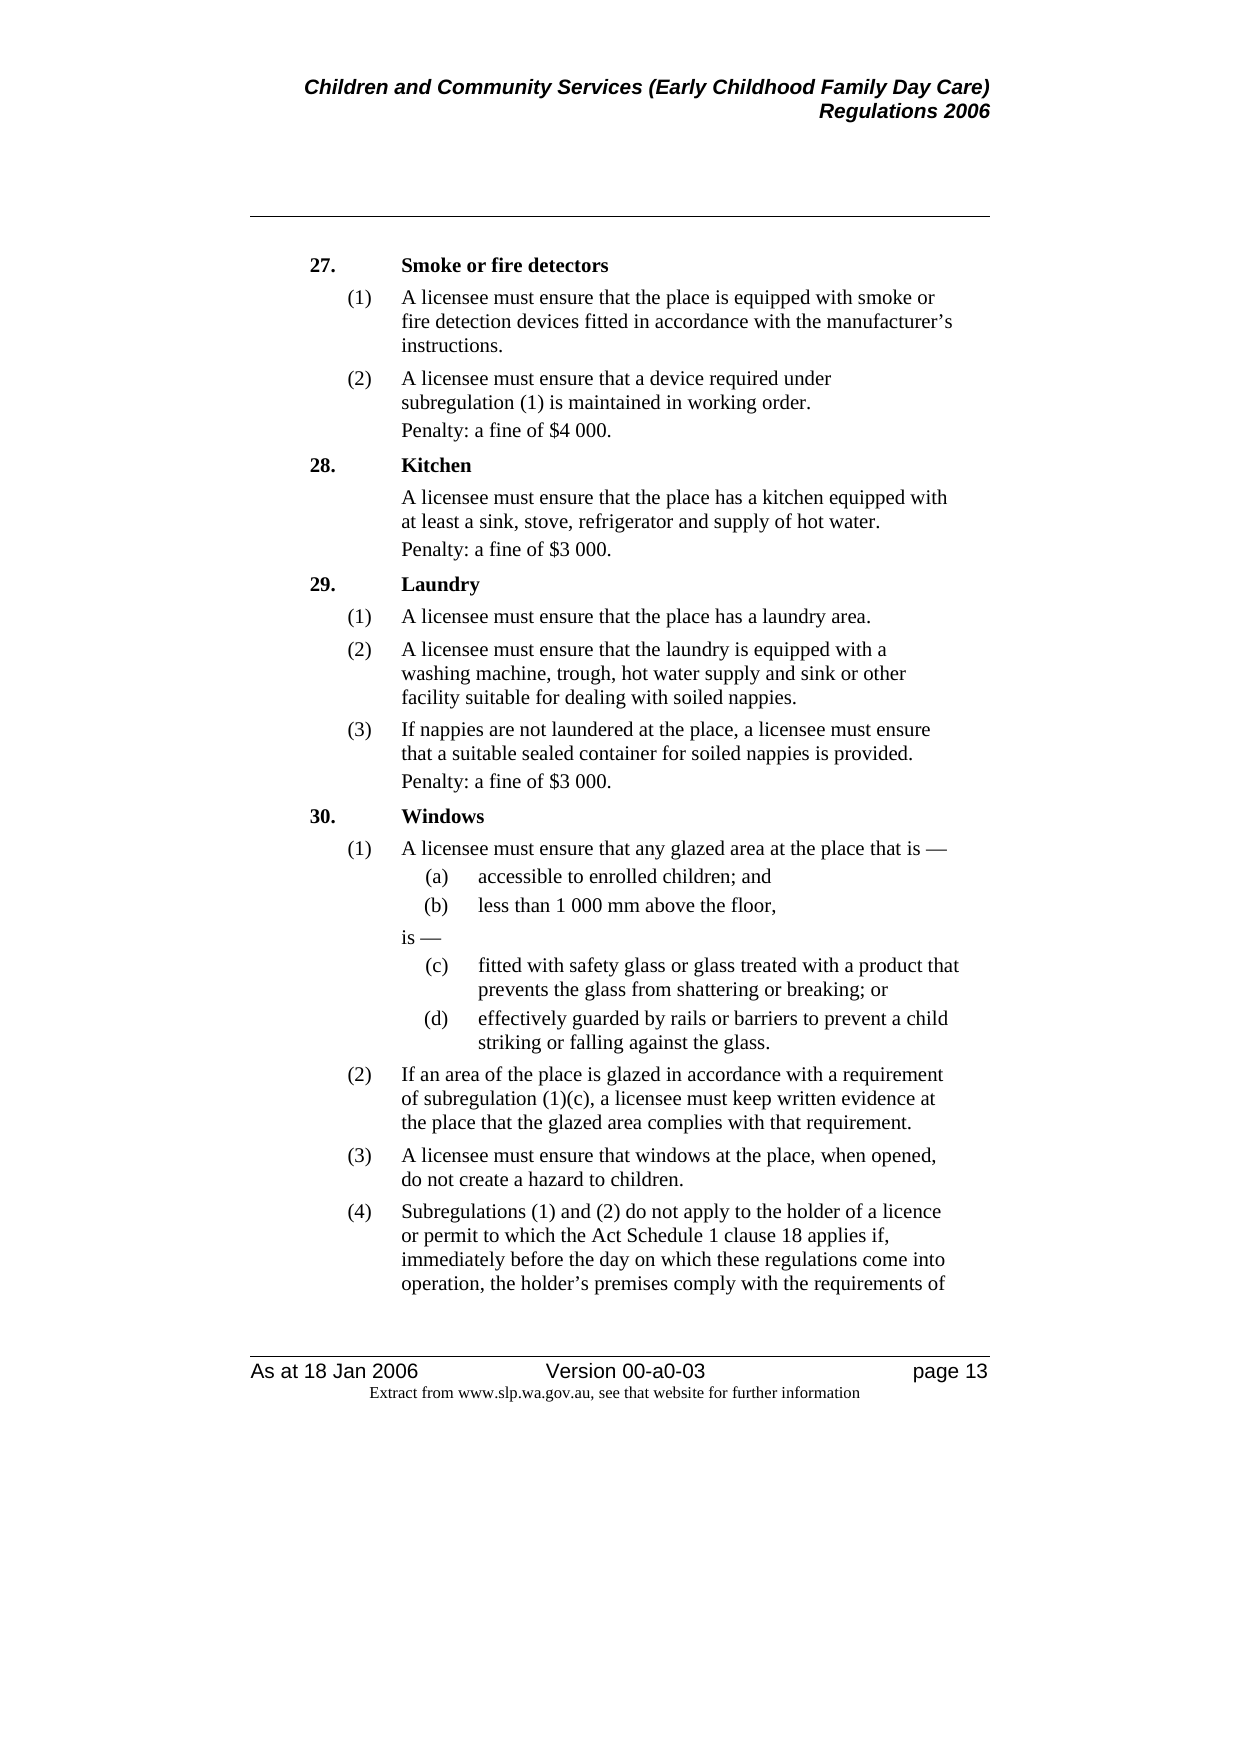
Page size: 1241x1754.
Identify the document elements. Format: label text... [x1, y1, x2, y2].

text (1) A licensee must ensure that the place is equipped with smoke or fire detection devices fitted in accordance with the manufacturer’s instructions. [312, 285, 960, 357]
subtitle 29. Laundry [309, 572, 960, 596]
text (3) A licensee must ensure that windows at the place, when opened, do not create a hazard to children. [312, 1142, 960, 1191]
text (2) If an area of the place is glazed in accordance with a requirement of subregulation (1)(c), a licensee must keep written evidence at the place that the glazed area complies with that requirement. [312, 1062, 960, 1134]
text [312, 1199, 960, 1295]
text (d) effectively guarded by rails or barriers to prevent a child striking or falling against the glass. [389, 1006, 960, 1054]
subtitle 30. Windows [309, 804, 960, 828]
text (1) A licensee must ensure that any glazed area at the place that is — [312, 836, 960, 860]
text Penalty: a fine of $3 000. [336, 769, 960, 793]
text is — [312, 925, 960, 949]
text (2) A licensee must ensure that the laundry is equipped with a washing machine, trough, hot water supply and sink or other facility suitable for dealing with soiled nappies. [312, 636, 960, 709]
subtitle 28. Kitchen [309, 452, 960, 477]
text Penalty: a fine of $4 000. [336, 418, 960, 442]
text Penalty: a fine of $3 000. [336, 537, 960, 561]
text (b) less than 1 000 mm above the floor, [389, 893, 960, 917]
text (a) accessible to enrolled children; and [389, 864, 960, 888]
text (2) A licensee must ensure that a device required under subregulation (1) is maintained in working order. [312, 366, 960, 414]
text A licensee must ensure that the place has a kitchen equipped with at least a sink, stove, refrigerator and supply of hot water. [312, 485, 960, 533]
subtitle 27. Smoke or fire detectors [309, 253, 960, 277]
text (3) If nappies are not laundered at the place, a licensee must ensure that a suitable sealed container for soiled nappies is provided. [312, 717, 960, 765]
text (1) A licensee must ensure that the place has a laundry area. [312, 604, 960, 628]
text (c) fitted with safety glass or glass treated with a product that prevents the glass from shattering or breaking; or [389, 953, 960, 1001]
